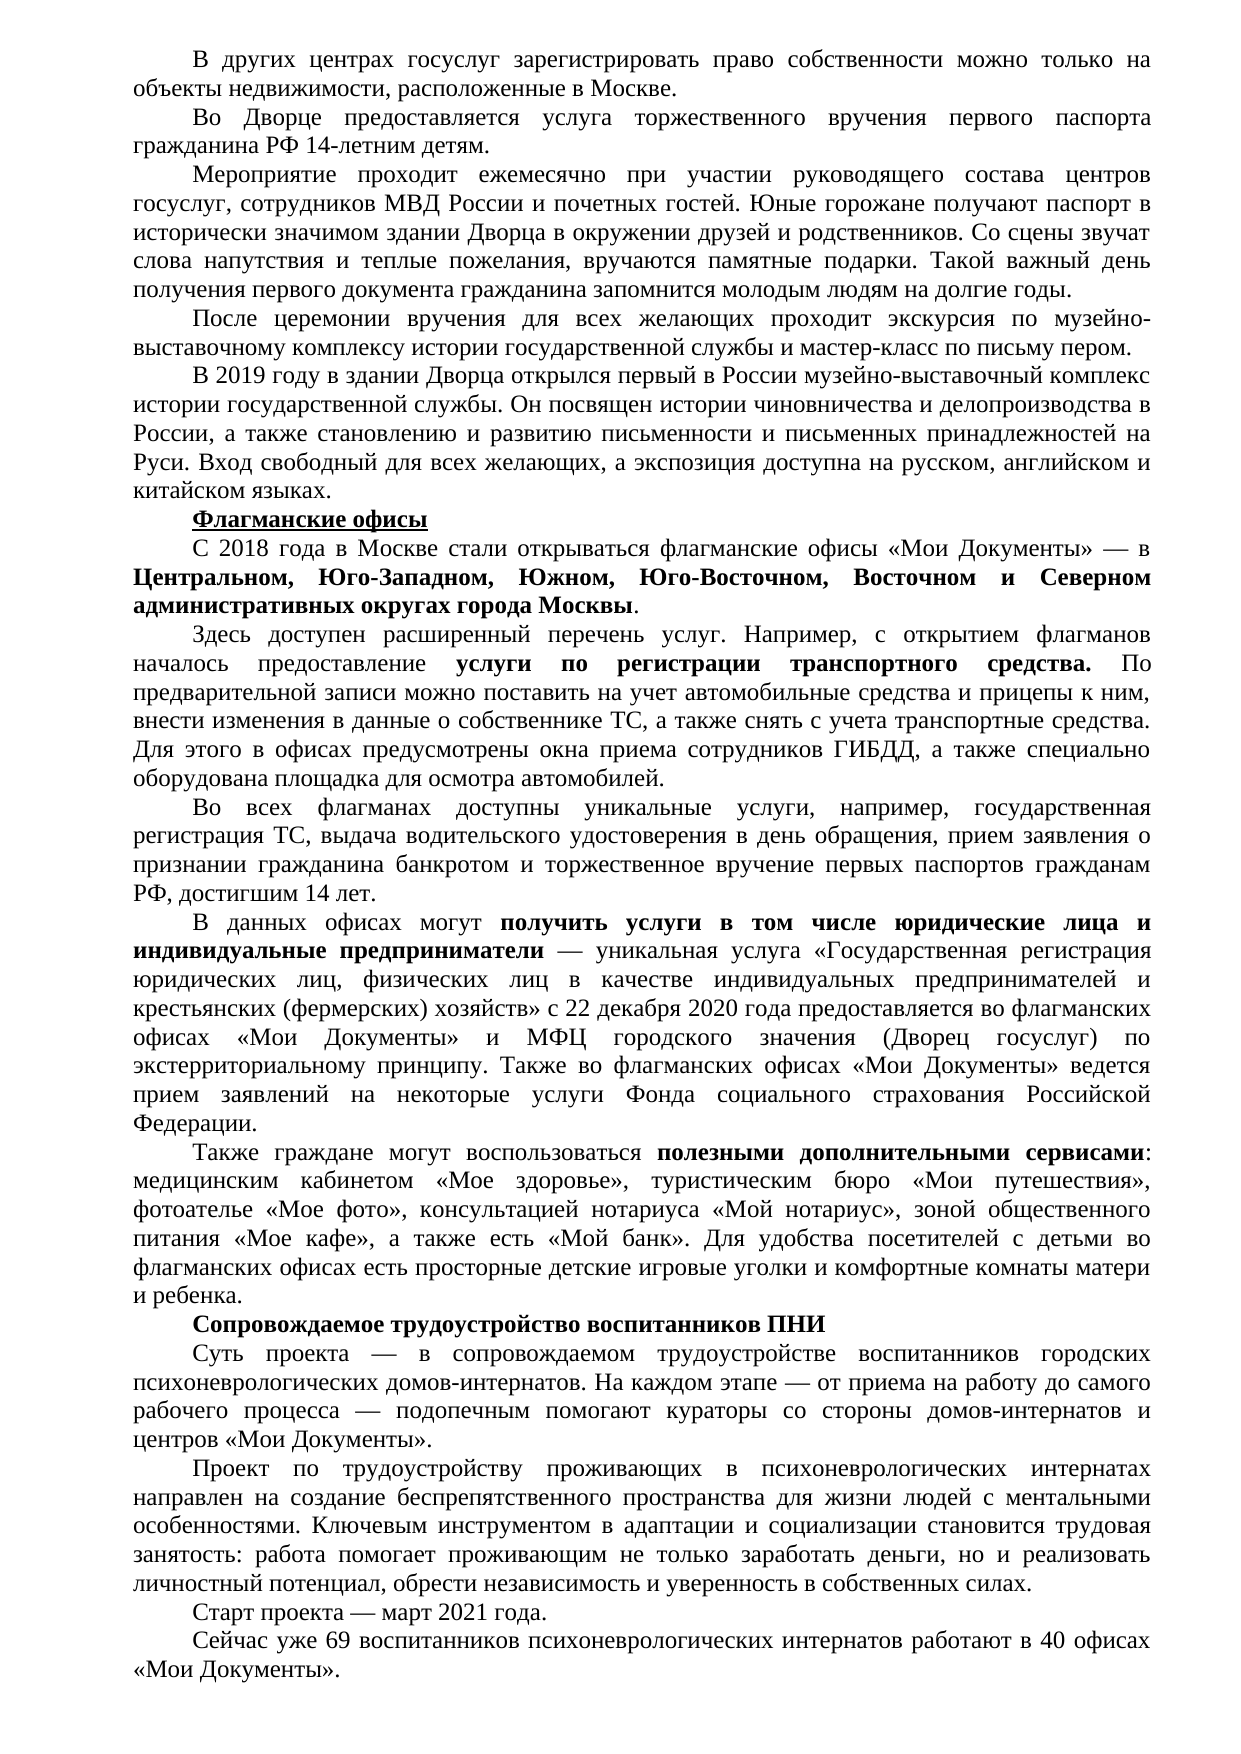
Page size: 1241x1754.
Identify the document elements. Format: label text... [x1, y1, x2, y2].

text В данных офисах могут получить услуги в том числе юридические лица и индивидуальные предприниматели — уникальная услуга «Государственная регистрация юридических лиц, физических лиц в качестве индивидуальных предпринимателей и крестьянских (фермерских) хозяйств» с 22 декабря 2020 года предоставляется во флагманских офисах «Мои Документы» и МФЦ городского значения (Дворец госуслуг) по экстерриториальному принципу. Также во флагманских офисах «Мои Документы» ведется прием заявлений на некоторые услуги Фонда социального страхования Российской Федерации. [133, 907, 1152, 1137]
text Здесь доступен расширенный перечень услуг. Например, с открытием флагманов началось предоставление услуги по регистрации транспортного средства. По предварительной записи можно поставить на учет автомобильные средства и прицепы к ним, внести изменения в данные о собственнике ТС, а также снять с учета транспортные средства. Для этого в офисах предусмотрены окна приема сотрудников ГИБДД, а также специально оборудована площадка для осмотра автомобилей. [133, 619, 1152, 792]
text С 2018 года в Москве стали открываться флагманские офисы «Мои Документы» — в Центральном, Юго-Западном, Южном, Юго-Восточном, Восточном и Северном административных округах города Москвы. [133, 533, 1152, 619]
text Во Дворце предоставляется услуга торжественного вручения первого паспорта гражданина РФ 14-летним детям. [133, 102, 1152, 159]
text В других центрах госуслуг зарегистрировать право собственности можно только на объекты недвижимости, расположенные в Москве. [133, 44, 1152, 102]
text Сейчас уже 69 воспитанников психоневрологических интернатов работают в 40 офисах «Мои Документы». [133, 1626, 1152, 1683]
text Мероприятие проходит ежемесячно при участии руководящего состава центров госуслуг, сотрудников МВД России и почетных гостей. Юные горожане получают паспорт в исторически значимом здании Дворца в окружении друзей и родственников. Со сцены звучат слова напутствия и теплые пожелания, вручаются памятные подарки. Такой важный день получения первого документа гражданина запомнится молодым людям на долгие годы. [133, 159, 1152, 303]
text Также граждане могут воспользоваться полезными дополнительными сервисами: медицинским кабинетом «Мое здоровье», туристическим бюро «Мои путешествия», фотоателье «Мое фото», консультацией нотариуса «Мой нотариус», зоной общественного питания «Мое кафе», а также есть «Мой банк». Для удобства посетителей с детьми во флагманских офисах есть просторные детские игровые уголки и комфортные комнаты матери и ребенка. [133, 1137, 1152, 1309]
text Сопровождаемое трудоустройство воспитанников ПНИ [133, 1309, 1152, 1338]
text Старт проекта — март 2021 года. [133, 1597, 1152, 1626]
text Проект по трудоустройству проживающих в психоневрологических интернатах направлен на создание беспрепятственного пространства для жизни людей с ментальными особенностями. Ключевым инструментом в адаптации и социализации становится трудовая занятость: работа помогает проживающим не только заработать деньги, но и реализовать личностный потенциал, обрести независимость и уверенность в собственных силах. [133, 1453, 1152, 1597]
text Во всех флагманах доступны уникальные услуги, например, государственная регистрация ТС, выдача водительского удостоверения в день обращения, прием заявления о признании гражданина банкротом и торжественное вручение первых паспортов гражданам РФ, достигшим 14 лет. [133, 792, 1152, 907]
text В 2019 году в здании Дворца открылся первый в России музейно-выставочный комплекс истории государственной службы. Он посвящен истории чиновничества и делопроизводства в России, а также становлению и развитию письменности и письменных принадлежностей на Руси. Вход свободный для всех желающих, а экспозиция доступна на русском, английском и китайском языках. [133, 361, 1152, 504]
text Флагманские офисы [133, 504, 1152, 533]
text После церемонии вручения для всех желающих проходит экскурсия по музейно-выставочному комплексу истории государственной службы и мастер-класс по письму пером. [133, 303, 1152, 361]
text Суть проекта — в сопровождаемом трудоустройстве воспитанников городских психоневрологических домов-интернатов. На каждом этапе — от приема на работу до самого рабочего процесса — подопечным помогают кураторы со стороны домов-интернатов и центров «Мои Документы». [133, 1338, 1152, 1453]
